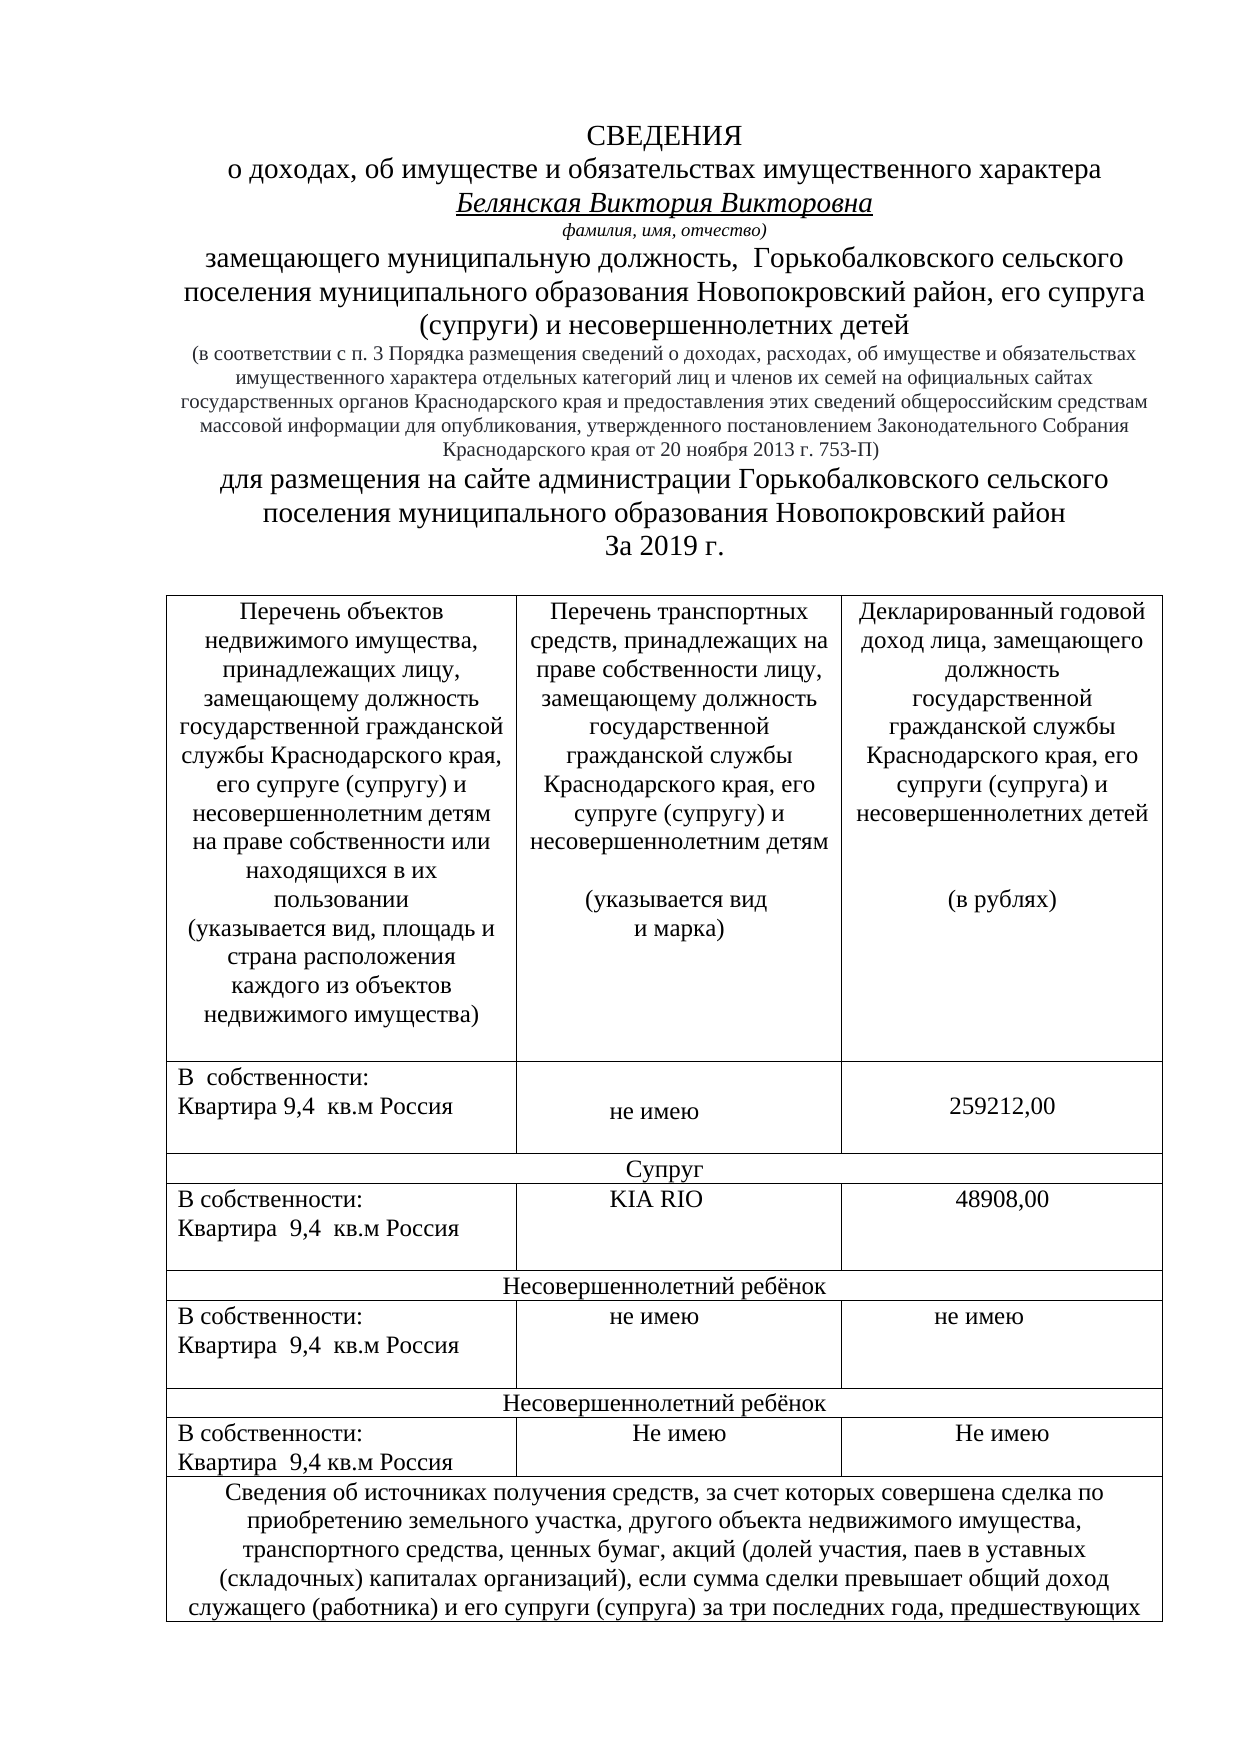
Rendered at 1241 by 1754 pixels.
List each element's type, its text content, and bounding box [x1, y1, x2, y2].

table_cell не имею [517, 1062, 841, 1153]
table_header Перечень объектов недвижимого имущества, принадлежащих лицу, замещающему должность государственной гражданской службы Краснодарского края, его супруге (супругу) и несовершеннолетним детям на праве собственности или находящихся в их пользовании (указывается вид, площадь и страна расположения каждого из объектов недвижимого имущества) [167, 596, 516, 1061]
table_cell KIA RIO [517, 1184, 841, 1270]
table_cell Не имею [842, 1418, 1162, 1476]
table_cell В собственности: Квартира 9,4 кв.м Россия [167, 1184, 516, 1270]
text Белянская Виктория Викторовна [177, 185, 1152, 219]
table_cell Несовершеннолетний ребёнок [167, 1389, 1162, 1417]
table_header Перечень транспортных средств, принадлежащих на праве собственности лицу, замещающему должность государственной гражданской службы Краснодарского края, его супруге (супругу) и несовершеннолетним детям (указывается вид и марка) [517, 596, 841, 1061]
text о доходах, об имуществе и обязательствах имущественного характера [177, 152, 1152, 185]
text СВЕДЕНИЯ [177, 118, 1152, 152]
table_cell Супруг [167, 1154, 1162, 1183]
table_cell В собственности: Квартира 9,4 кв.м Россия [167, 1418, 516, 1476]
table_cell Не имею [517, 1418, 841, 1476]
subtitle Краснодарского края от 20 ноября 2013 г. 753-П) для размещения на сайте администрации Горькобалковского сельского поселения муниципального образования Новопокровский район [177, 437, 1152, 528]
table_cell 259212,00 [842, 1062, 1162, 1153]
subtitle (в соответствии с п. 3 Порядка размещения сведений о доходах, расходах, об имуществе и обязательствах имущественного характера отдельных категорий лиц и членов их семей на официальных сайтах государственных органов Краснодарского края и предоставления этих сведений общероссийским средствам массовой информации для опубликования, утвержденного постановлением Законодательного Собрания [177, 341, 1152, 437]
text За 2019 г. [177, 528, 1152, 562]
table_cell 48908,00 [842, 1184, 1162, 1270]
text фамилия, имя, отчество) [177, 219, 1152, 240]
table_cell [167, 1477, 1162, 1621]
table_cell В собственности: Квартира 9,4 кв.м Россия [167, 1062, 516, 1153]
table_cell В собственности: Квартира 9,4 кв.м Россия [167, 1301, 516, 1387]
table_cell не имею [842, 1301, 1162, 1387]
table_header Декларированный годовой доход лица, замещающего должность государственной гражданской службы Краснодарского края, его супруги (супруга) и несовершеннолетних детей (в рублях) [842, 596, 1162, 1061]
text замещающего муниципальную должность, Горькобалковского сельского поселения муниципального образования Новопокровский район, его супруга (супруги) и несовершеннолетних детей [177, 240, 1152, 341]
table_cell Несовершеннолетний ребёнок [167, 1271, 1162, 1300]
table_cell не имею [517, 1301, 841, 1387]
